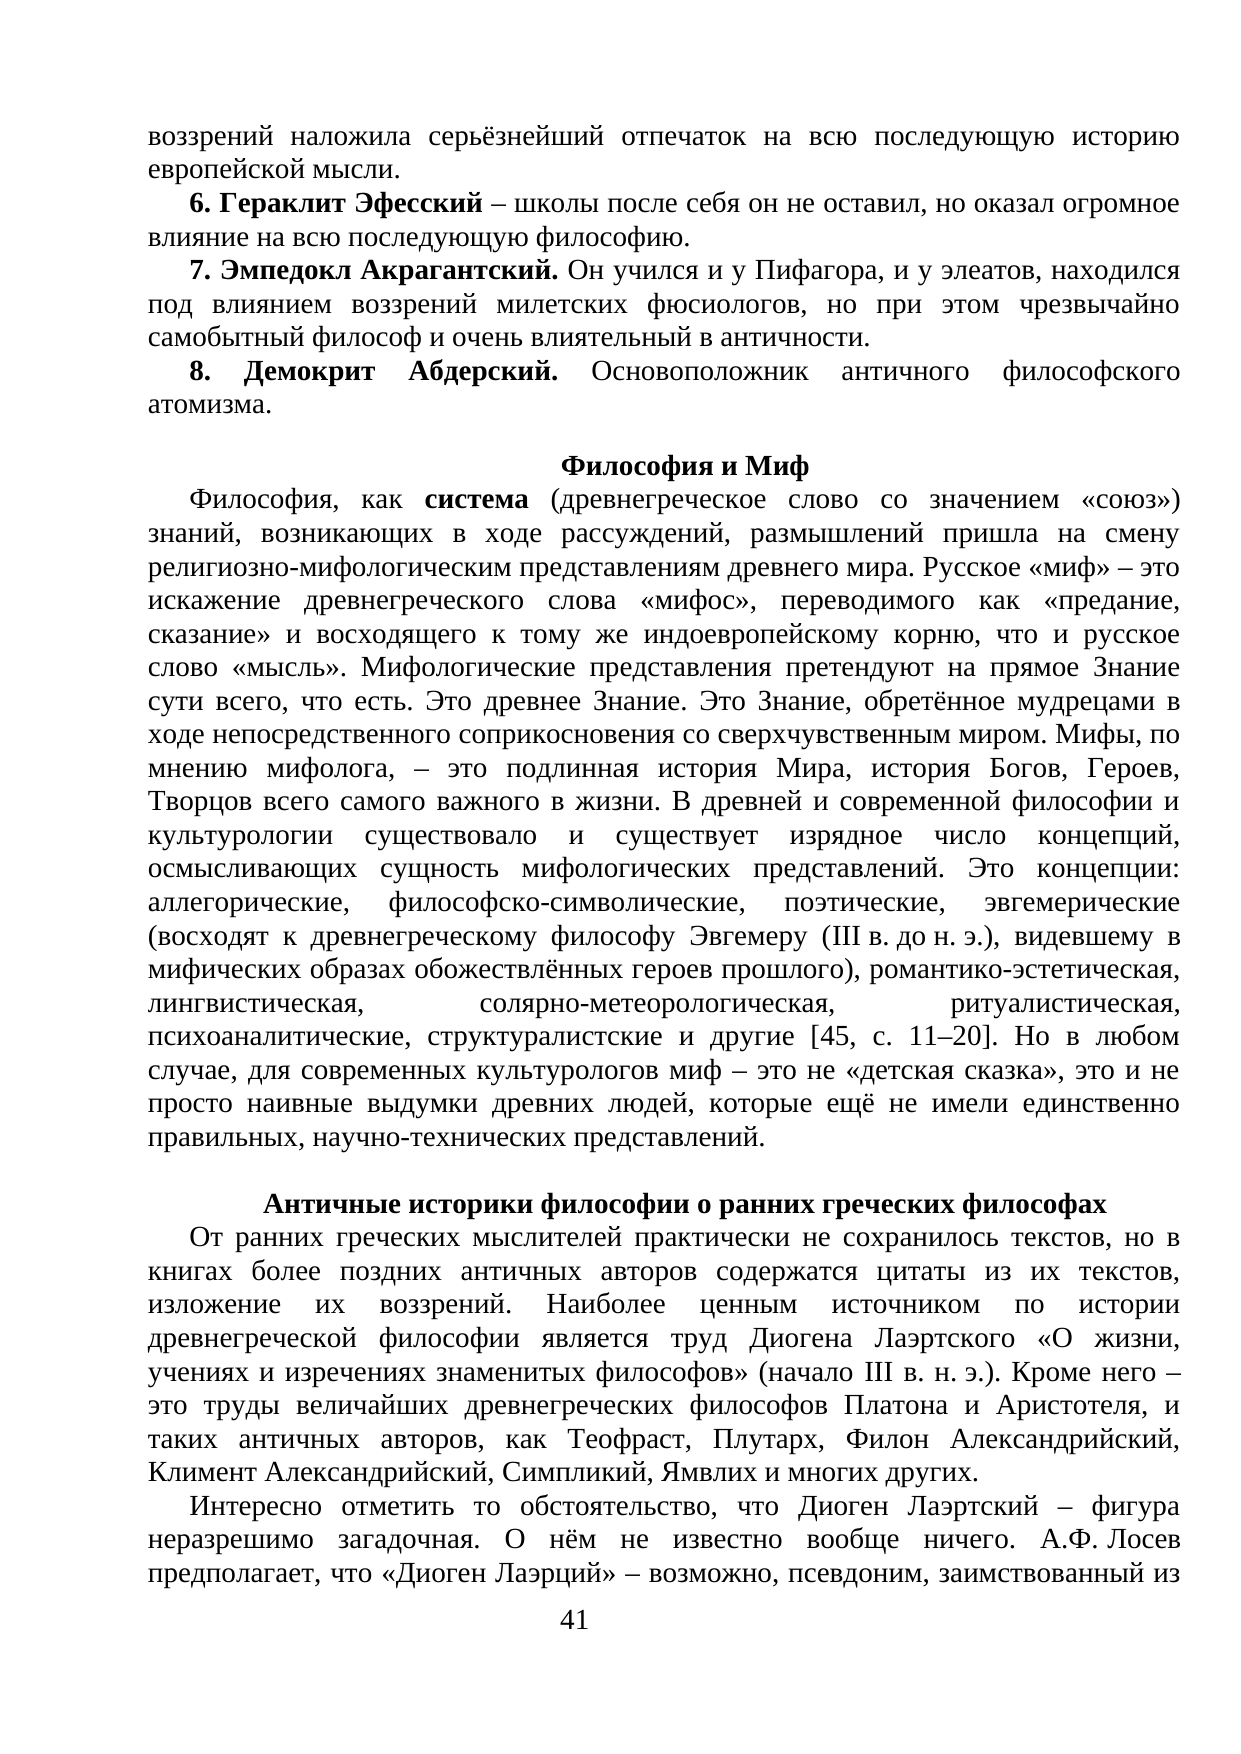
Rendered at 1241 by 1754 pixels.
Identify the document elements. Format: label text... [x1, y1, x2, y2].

subtitle Античные историки философии о ранних греческих философах [148, 1186, 1181, 1219]
text От ранних греческих мыслителей практически не сохранилось текстов, но в книгах более поздних античных авторов содержатся цитаты из их текстов, изложение их воззрений. Наиболее ценным источником по истории древнегреческой философии является труд Диогена Лаэртского «О жизни, учениях и изречениях знаменитых философов» (начало III в. н. э.). Кроме него – это труды величайших древнегреческих философов Платона и Аристотеля, и таких античных авторов, как Теофраст, Плутарх, Филон Александрийский, Климент Александрийский, Симпликий, Ямвлих и многих других. [148, 1219, 1181, 1488]
text Философия, как система (древнегреческое слово со значением «союз») знаний, возникающих в ходе рассуждений, размышлений пришла на смену религиозно-мифологическим представлениям древнего мира. Русское «миф» – это искажение древнегреческого слова «мифос», переводимого как «предание, сказание» и восходящего к тому же индоевропейскому корню, что и русское слово «мысль». Мифологические представления претендуют на прямое Знание сути всего, что есть. Это древнее Знание. Это Знание, обретённое мудрецами в ходе непосредственного соприкосновения со сверхчувственным миром. Мифы, по мнению мифолога, – это подлинная история Мира, история Богов, Героев, Творцов всего самого важного в жизни. В древней и современной философии и культурологии существовало и существует изрядное число концепций, осмысливающих сущность мифологических представлений. Это концепции: аллегорические, философско-символические, поэтические, эвгемерические (восходят к древнегреческому философу Эвгемеру (III в. до н. э.), видевшему в мифических образах обожествлённых героев прошлого), романтико-эстетическая, лингвистическая, солярно-метеорологическая, ритуалистическая, психоаналитические, структуралистские и другие [45, с. 11–20]. Но в любом случае, для современных культурологов миф – это не «детская сказка», это и не просто наивные выдумки древних людей, которые ещё не имели единственно правильных, научно-технических представлений. [148, 482, 1181, 1152]
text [148, 1488, 1181, 1588]
text 8. Демокрит Абдерский. Основоположник античного философского атомизма. [148, 353, 1181, 420]
text Философия и Миф [148, 448, 1181, 482]
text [148, 118, 1181, 185]
text 7. Эмпедокл Акрагантский. Он учился и у Пифагора, и у элеатов, находился под влиянием воззрений милетских фюсиологов, но при этом чрезвычайно самобытный философ и очень влиятельный в античности. [148, 252, 1181, 353]
text 6. Гераклит Эфесский – школы после себя он не оставил, но оказал огромное влияние на всю последующую философию. [148, 185, 1181, 252]
